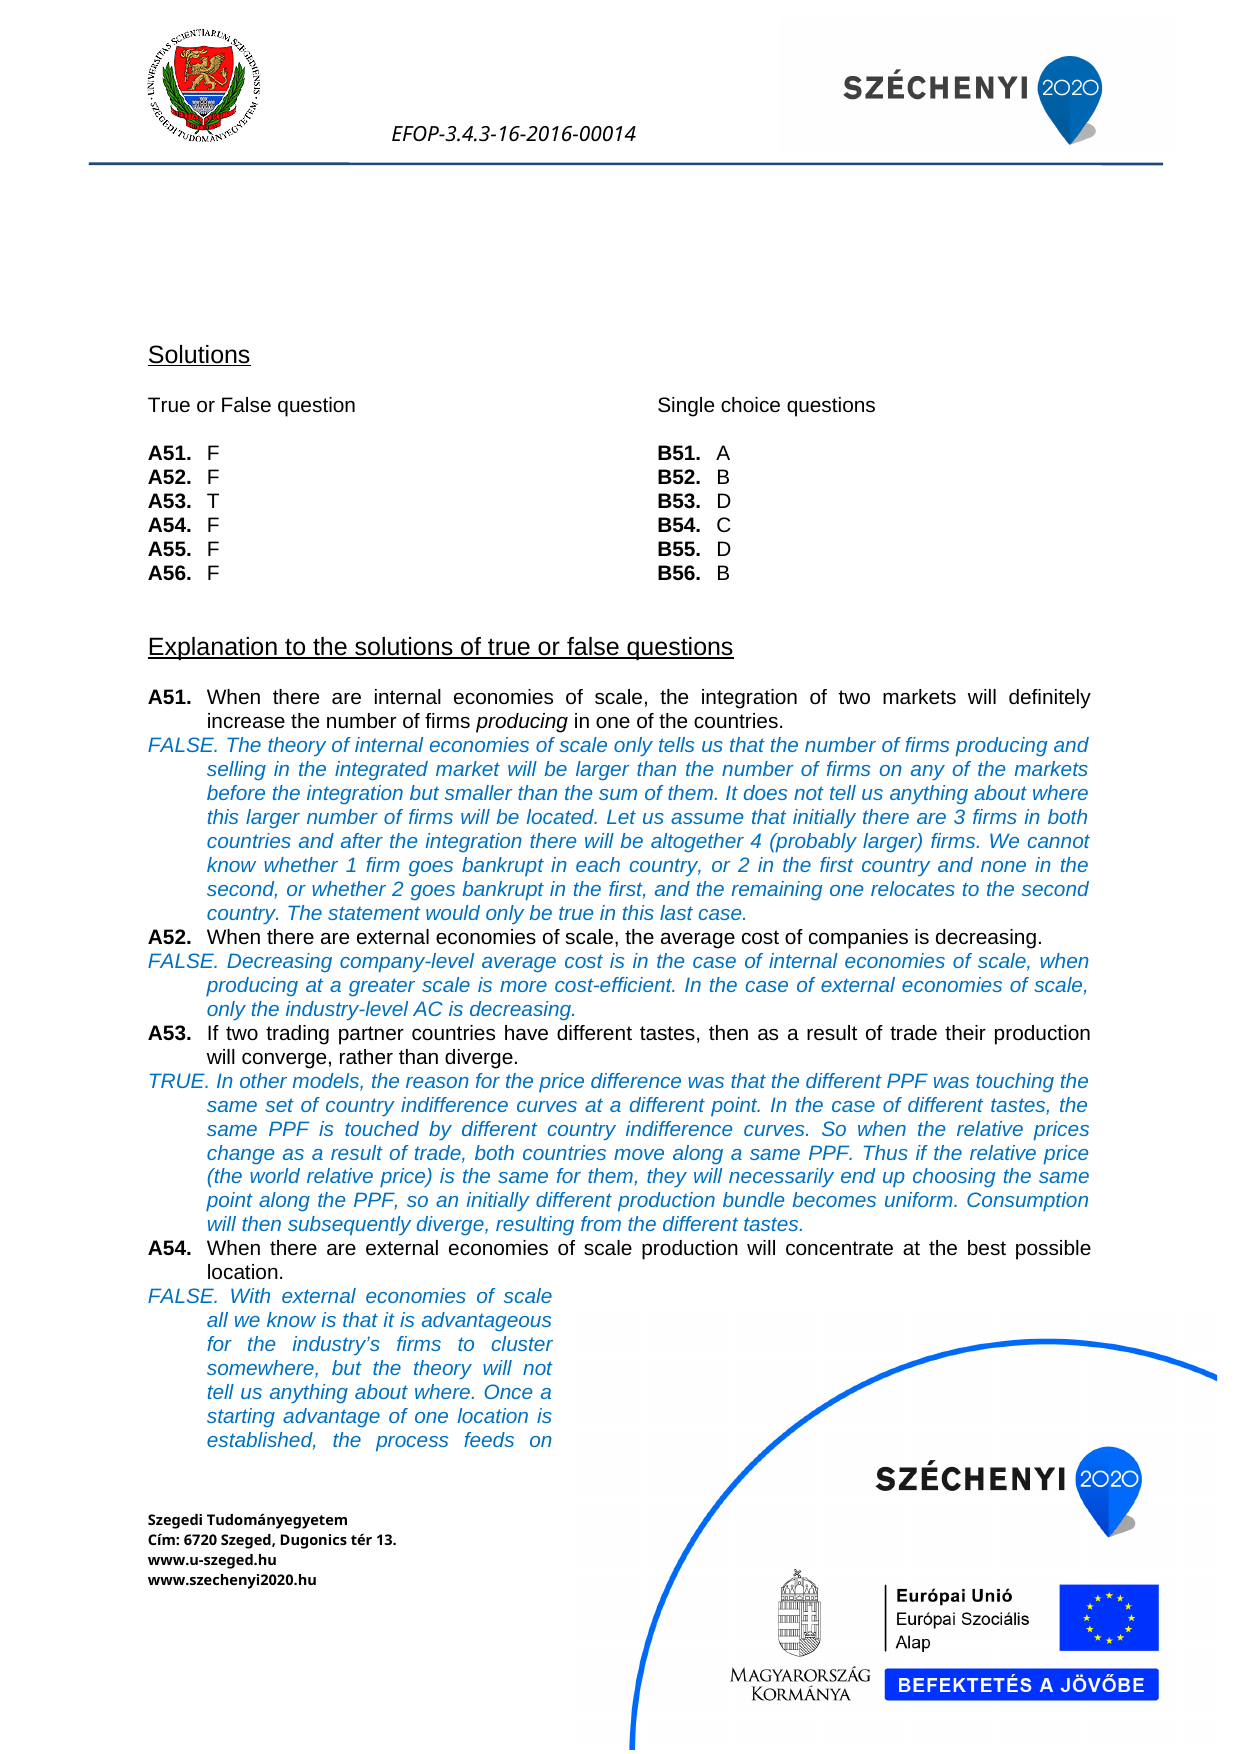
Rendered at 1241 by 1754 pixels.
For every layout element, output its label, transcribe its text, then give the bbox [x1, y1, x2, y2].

text A51. F [148, 441, 583, 465]
text A51. When there are internal economies of scale, the integration of two markets will definitely increase the number of firms producing in one of the countries. [148, 685, 1093, 733]
picture [780, 17, 1174, 153]
text B52. B [657, 465, 1093, 489]
text A55. F [148, 537, 583, 561]
text Explanation to the solutions of true or false questions [148, 632, 1093, 661]
picture [573, 1306, 1217, 1750]
text B56. B [657, 561, 1093, 584]
text A54. When there are external economies of scale production will concentrate at the best possible location. [148, 1236, 1093, 1284]
text A52. F [148, 465, 583, 489]
text Single choice questions [657, 393, 1093, 417]
text True or False question [148, 393, 583, 417]
text B51. A [657, 441, 1093, 465]
text A53. T [148, 489, 583, 513]
text B55. D [657, 537, 1093, 561]
picture [147, 29, 260, 142]
text A52. When there are external economies of scale, the average cost of companies is decreasing. [148, 925, 1093, 949]
text B54. C [657, 513, 1093, 537]
text Solutions [148, 340, 1093, 369]
text TRUE. In other models, the reason for the price difference was that the different PPF was touching the same set of country indifference curves at a different point. In the case of different tastes, the same PPF is touched by different country indifference curves. So when the relative prices change as a result of trade, both countries move along a same PPF. Thus if the relative price (the world relative price) is the same for them, they will necessarily end up choosing the same point along the PPF, so an initially different production bundle becomes uniform. Consumption will then subsequently diverge, resulting from the different tastes. [148, 1068, 1093, 1236]
text FALSE. The theory of internal economies of scale only tells us that the number of firms producing and selling in the integrated market will be larger than the number of firms on any of the markets before the integration but smaller than the sum of them. It does not tell us anything about where this larger number of firms will be located. Let us assume that initially there are 3 firms in both countries and after the integration there will be altogether 4 (probably larger) firms. We cannot know whether 1 firm goes bankrupt in each country, or 2 in the first country and none in the second, or whether 2 goes bankrupt in the first, and the remaining one relocates to the second country. The statement would only be true in this last case. [148, 733, 1093, 925]
text A56. F [148, 561, 583, 584]
text B53. D [657, 489, 1093, 513]
text FALSE. Decreasing company-level average cost is in the case of internal economies of scale, when producing at a greater scale is more cost-efficient. In the case of external economies of scale, only the industry-level AC is decreasing. [148, 949, 1093, 1021]
text A53. If two trading partner countries have different tastes, then as a result of trade their production will converge, rather than diverge. [148, 1021, 1093, 1068]
text A54. F [148, 513, 583, 537]
